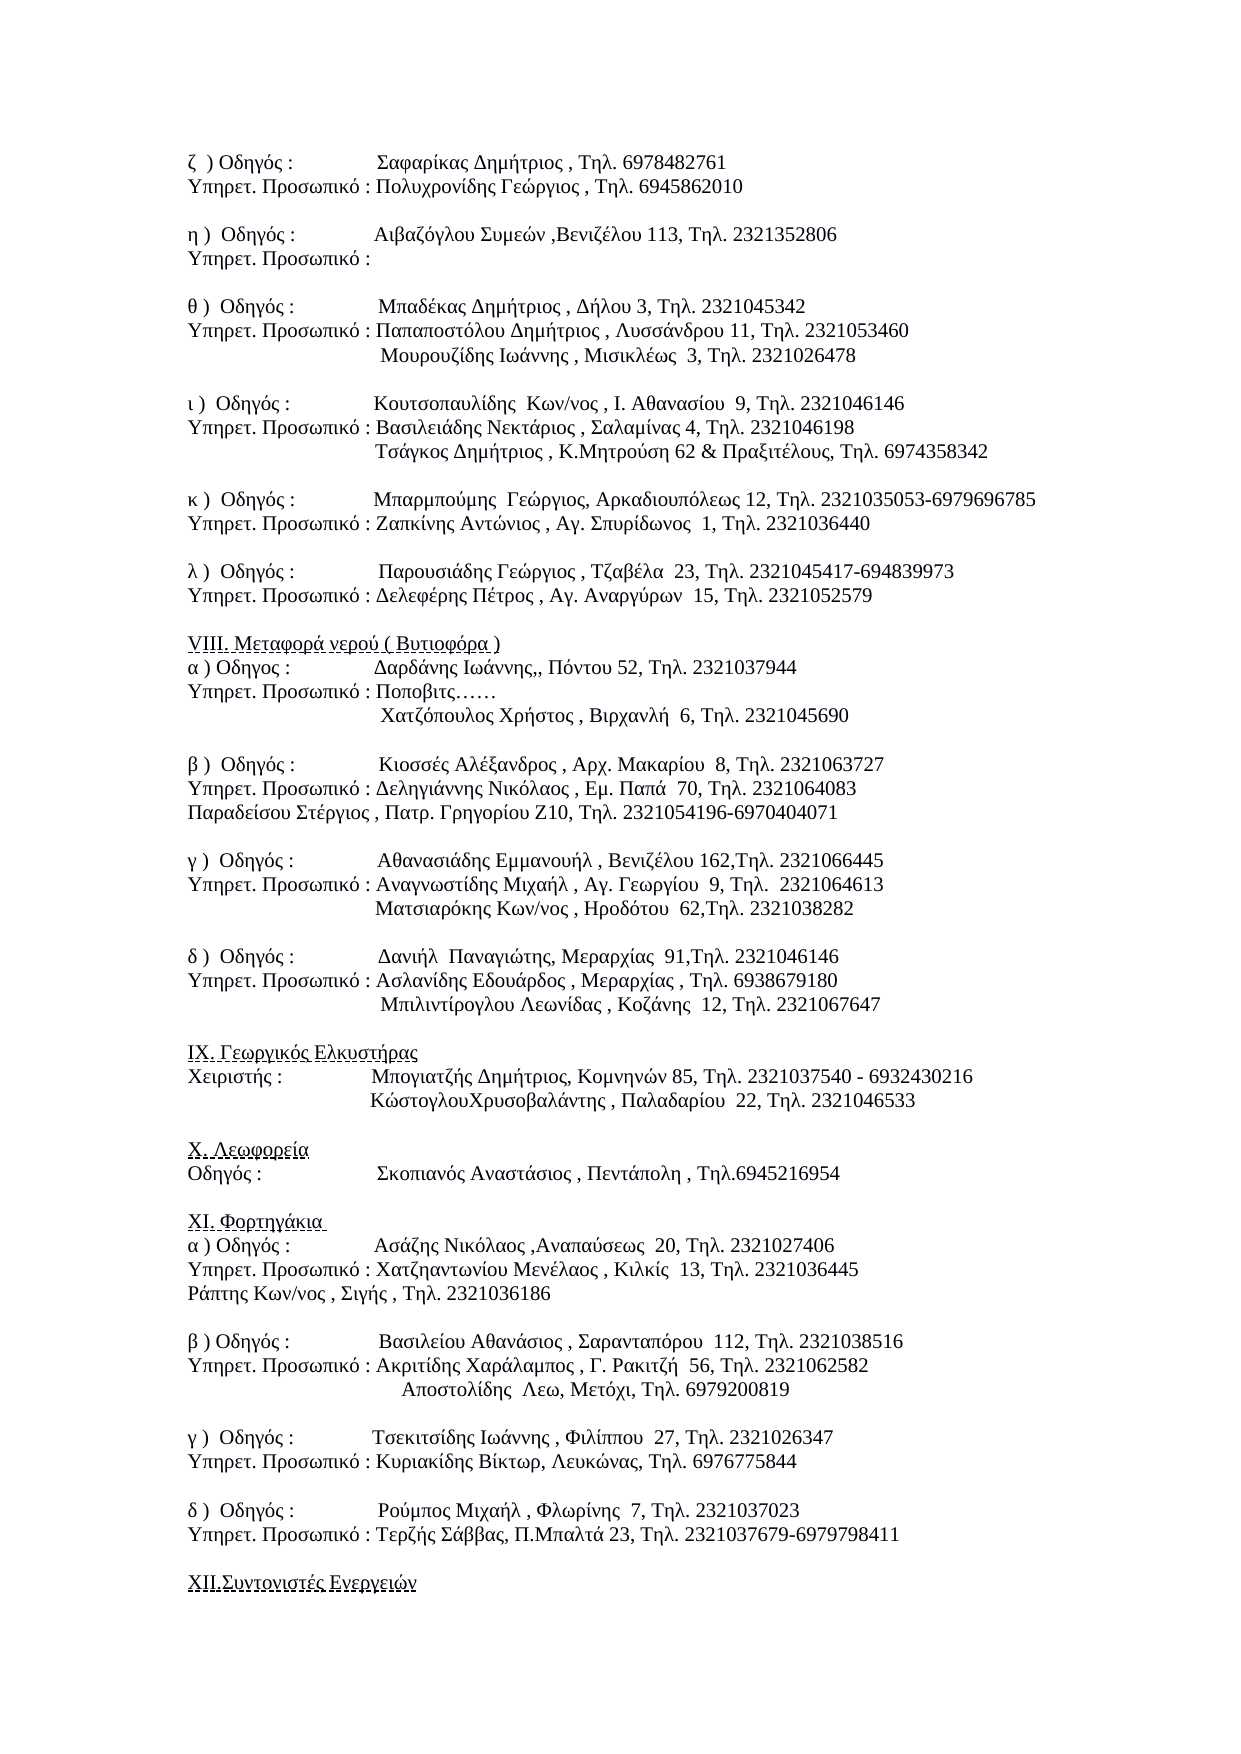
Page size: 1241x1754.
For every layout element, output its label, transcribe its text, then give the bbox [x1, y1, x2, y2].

text δ ) Οδηγός : Ρούμπος Μιχαήλ , Φλωρίνης 7, Τηλ. 2321037023 [187, 1497, 1053, 1522]
text Υπηρετ. Προσωπικό : Τερζής Σάββας, Π.Μπαλτά 23, Τηλ. 2321037679-6979798411 [187, 1522, 1053, 1546]
text β ) Οδηγός : Κιοσσές Αλέξανδρος , Αρχ. Μακαρίου 8, Τηλ. 2321063727 [187, 752, 1053, 776]
text ι ) Οδηγός : Κουτσοπαυλίδης Κων/νος , Ι. Αθανασίου 9, Τηλ. 2321046146 [187, 391, 1053, 415]
text Υπηρετ. Προσωπικό : Ποποβιτς…… [187, 679, 1053, 703]
text Υπηρετ. Προσωπικό : Χατζηαντωνίου Μενέλαος , Κιλκίς 13, Τηλ. 2321036445 [187, 1257, 1053, 1281]
text β ) Οδηγός : Βασιλείου Αθανάσιος , Σαρανταπόρου 112, Τηλ. 2321038516 [187, 1329, 1053, 1353]
text γ ) Οδηγός : Τσεκιτσίδης Ιωάννης , Φιλίππου 27, Τηλ. 2321026347 [187, 1425, 1053, 1449]
text γ ) Οδηγός : Αθανασιάδης Εμμανουήλ , Βενιζέλου 162,Τηλ. 2321066445 [187, 848, 1053, 872]
text κ ) Οδηγός : Μπαρμπούμης Γεώργιος, Αρκαδιουπόλεως 12, Τηλ. 2321035053-6979696785 [187, 487, 1053, 511]
text IX. Γεωργικός Ελκυστήρας [187, 1040, 1053, 1064]
text λ ) Οδηγός : Παρουσιάδης Γεώργιος , Τζαβέλα 23, Τηλ. 2321045417-694839973 [187, 559, 1053, 583]
text Αποστολίδης Λεω, Μετόχι, Τηλ. 6979200819 [187, 1377, 1053, 1401]
text θ ) Οδηγός : Μπαδέκας Δημήτριος , Δήλου 3, Τηλ. 2321045342 [187, 294, 1053, 318]
text Υπηρετ. Προσωπικό : Ακριτίδης Χαράλαμπος , Γ. Ρακιτζή 56, Τηλ. 2321062582 [187, 1353, 1053, 1377]
text Υπηρετ. Προσωπικό : [187, 246, 1053, 270]
text Χειριστής : Μπογιατζής Δημήτριος, Κομνηνών 85, Τηλ. 2321037540 - 6932430216 [187, 1064, 1053, 1088]
text Υπηρετ. Προσωπικό : Δεληγιάννης Νικόλαος , Εμ. Παπά 70, Τηλ. 2321064083 [187, 776, 1053, 800]
text α ) Οδηγός : Ασάζης Νικόλαος ,Αναπαύσεως 20, Τηλ. 2321027406 [187, 1233, 1053, 1257]
text Υπηρετ. Προσωπικό : Δελεφέρης Πέτρος , Αγ. Αναργύρων 15, Τηλ. 2321052579 [187, 583, 1053, 607]
text α ) Οδηγος : Δαρδάνης Ιωάννης,, Πόντου 52, Τηλ. 2321037944 [187, 655, 1053, 679]
text Μπιλιντίρογλου Λεωνίδας , Κοζάνης 12, Τηλ. 2321067647 [187, 992, 1053, 1016]
text η ) Οδηγός : Αιβαζόγλου Συμεών ,Βενιζέλου 113, Τηλ. 2321352806 [187, 222, 1053, 246]
text ΚώστογλουΧρυσοβαλάντης , Παλαδαρίου 22, Τηλ. 2321046533 [187, 1088, 1053, 1112]
text Μουρουζίδης Ιωάννης , Μισικλέως 3, Τηλ. 2321026478 [187, 342, 1053, 367]
text XII.Συντονιστές Ενεργειών [187, 1570, 1053, 1594]
text Τσάγκος Δημήτριος , Κ.Μητρούση 62 & Πραξιτέλους, Τηλ. 6974358342 [187, 439, 1053, 463]
text ζ ) Οδηγός : Σαφαρίκας Δημήτριος , Τηλ. 6978482761 [187, 150, 1053, 174]
text Χατζόπουλος Χρήστος , Βιρχανλή 6, Τηλ. 2321045690 [187, 703, 1053, 727]
text δ ) Οδηγός : Δανιήλ Παναγιώτης, Μεραρχίας 91,Τηλ. 2321046146 [187, 944, 1053, 968]
text Υπηρετ. Προσωπικό : Πολυχρονίδης Γεώργιος , Τηλ. 6945862010 [187, 174, 1053, 198]
text XI. Φορτηγάκια [187, 1209, 1053, 1233]
text Υπηρετ. Προσωπικό : Παπαποστόλου Δημήτριος , Λυσσάνδρου 11, Τηλ. 2321053460 [187, 318, 1053, 342]
text Υπηρετ. Προσωπικό : Ασλανίδης Εδουάρδος , Μεραρχίας , Τηλ. 6938679180 [187, 968, 1053, 992]
text Οδηγός : Σκοπιανός Αναστάσιος , Πεντάπολη , Τηλ.6945216954 [187, 1161, 1053, 1185]
text Υπηρετ. Προσωπικό : Βασιλειάδης Νεκτάριος , Σαλαμίνας 4, Τηλ. 2321046198 [187, 415, 1053, 439]
text Υπηρετ. Προσωπικό : Αναγνωστίδης Μιχαήλ , Αγ. Γεωργίου 9, Τηλ. 2321064613 [187, 872, 1053, 896]
text Παραδείσου Στέργιος , Πατρ. Γρηγορίου Ζ10, Τηλ. 2321054196-6970404071 [187, 800, 1053, 824]
text Ράπτης Κων/νος , Σιγής , Τηλ. 2321036186 [187, 1281, 1053, 1305]
text Υπηρετ. Προσωπικό : Κυριακίδης Βίκτωρ, Λευκώνας, Τηλ. 6976775844 [187, 1449, 1053, 1473]
text VIII. Μεταφορά νερού ( Βυτιοφόρα ) [187, 631, 1053, 655]
text Υπηρετ. Προσωπικό : Ζαπκίνης Αντώνιος , Αγ. Σπυρίδωνος 1, Τηλ. 2321036440 [187, 511, 1053, 535]
text X. Λεωφορεία [187, 1137, 1053, 1161]
text Ματσιαρόκης Κων/νος , Ηροδότου 62,Τηλ. 2321038282 [187, 896, 1053, 920]
